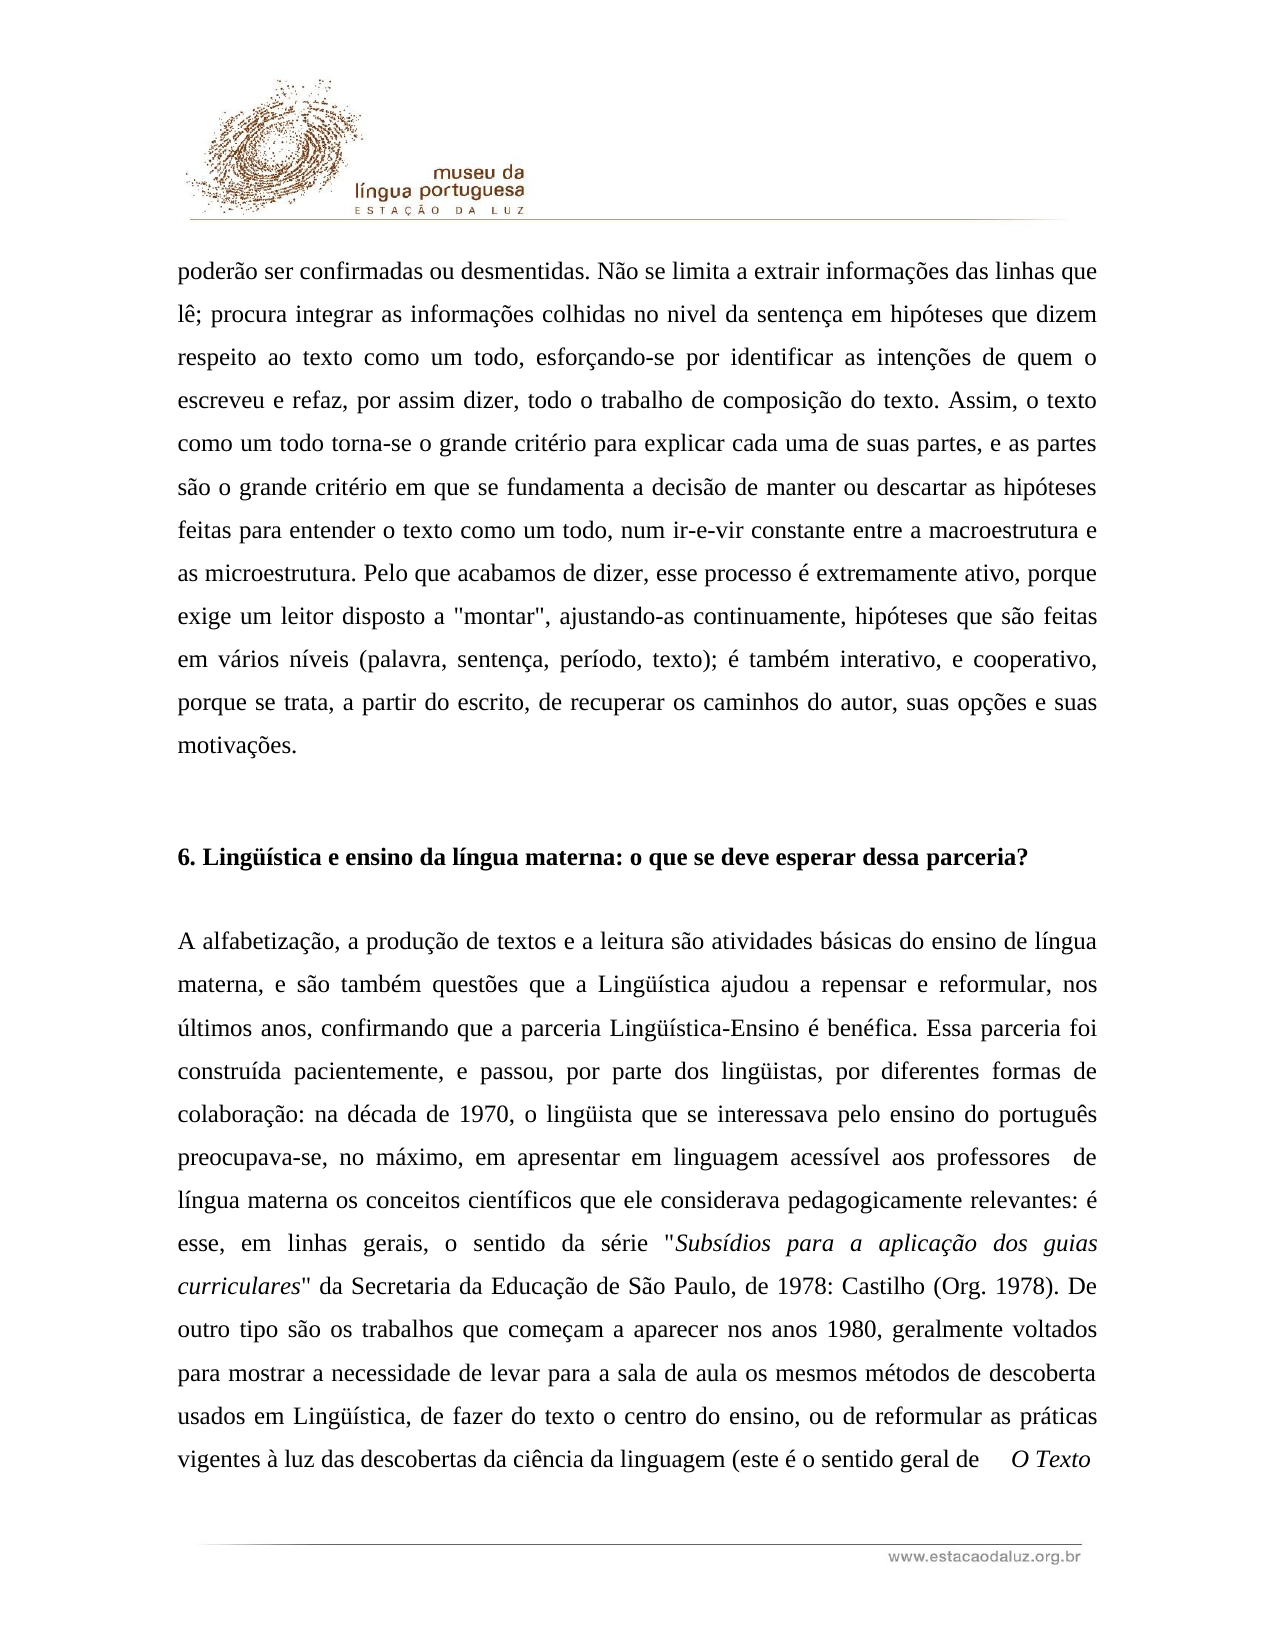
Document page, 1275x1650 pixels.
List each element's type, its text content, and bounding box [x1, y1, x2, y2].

text poderão ser confirmadas ou desmentidas. Não se limita a extrair informações das linhas que lê; procura integrar as informações colhidas no nivel da sentença em hipóteses que dizem respeito ao texto como um todo, esforçando-se por identificar as intenções de quem o escreveu e refaz, por assim dizer, todo o trabalho de composição do texto. Assim, o texto como um todo torna-se o grande critério para explicar cada uma de suas partes, e as partes são o grande critério em que se fundamenta a decisão de manter ou descartar as hipóteses feitas para entender o texto como um todo, num ir-e-vir constante entre a macroestrutura e as microestrutura. Pelo que acabamos de dizer, esse processo é extremamente ativo, porque exige um leitor disposto a "montar", ajustando-as continuamente, hipóteses que são feitas em vários níveis (palavra, sentença, período, texto); é também interativo, e cooperativo, porque se trata, a partir do escrito, de recuperar os caminhos do autor, suas opções e suas motivações. [177, 256, 1098, 759]
picture [177, 73, 1098, 228]
text A alfabetização, a produção de textos e a leitura são atividades básicas do ensino de língua materna, e são também questões que a Lingüística ajudou a repensar e reformular, nos últimos anos, confirmando que a parceria Lingüística-Ensino é benéfica. Essa parceria foi construída pacientemente, e passou, por parte dos lingüistas, por diferentes formas de colaboração: na década de 1970, o lingüista que se interessava pelo ensino do português preocupava-se, no máximo, em apresentar em linguagem acessível aos professores de língua materna os conceitos científicos que ele considerava pedagogicamente relevantes: é esse, em linhas gerais, o sentido da série "Subsídios para a aplicação dos guias curriculares" da Secretaria da Educação de São Paulo, de 1978: Castilho (Org. 1978). De outro tipo são os trabalhos que começam a aparecer nos anos 1980, geralmente voltados para mostrar a necessidade de levar para a sala de aula os mesmos métodos de descoberta usados em Lingüística, de fazer do texto o centro do ensino, ou de reformular as práticas vigentes à luz das descobertas da ciência da linguagem (este é o sentido geral de O Texto [177, 926, 1098, 1473]
picture [177, 1534, 1098, 1576]
subtitle Lingüística e ensino da língua materna: o que se deve esperar dessa parceria? [177, 842, 1110, 871]
